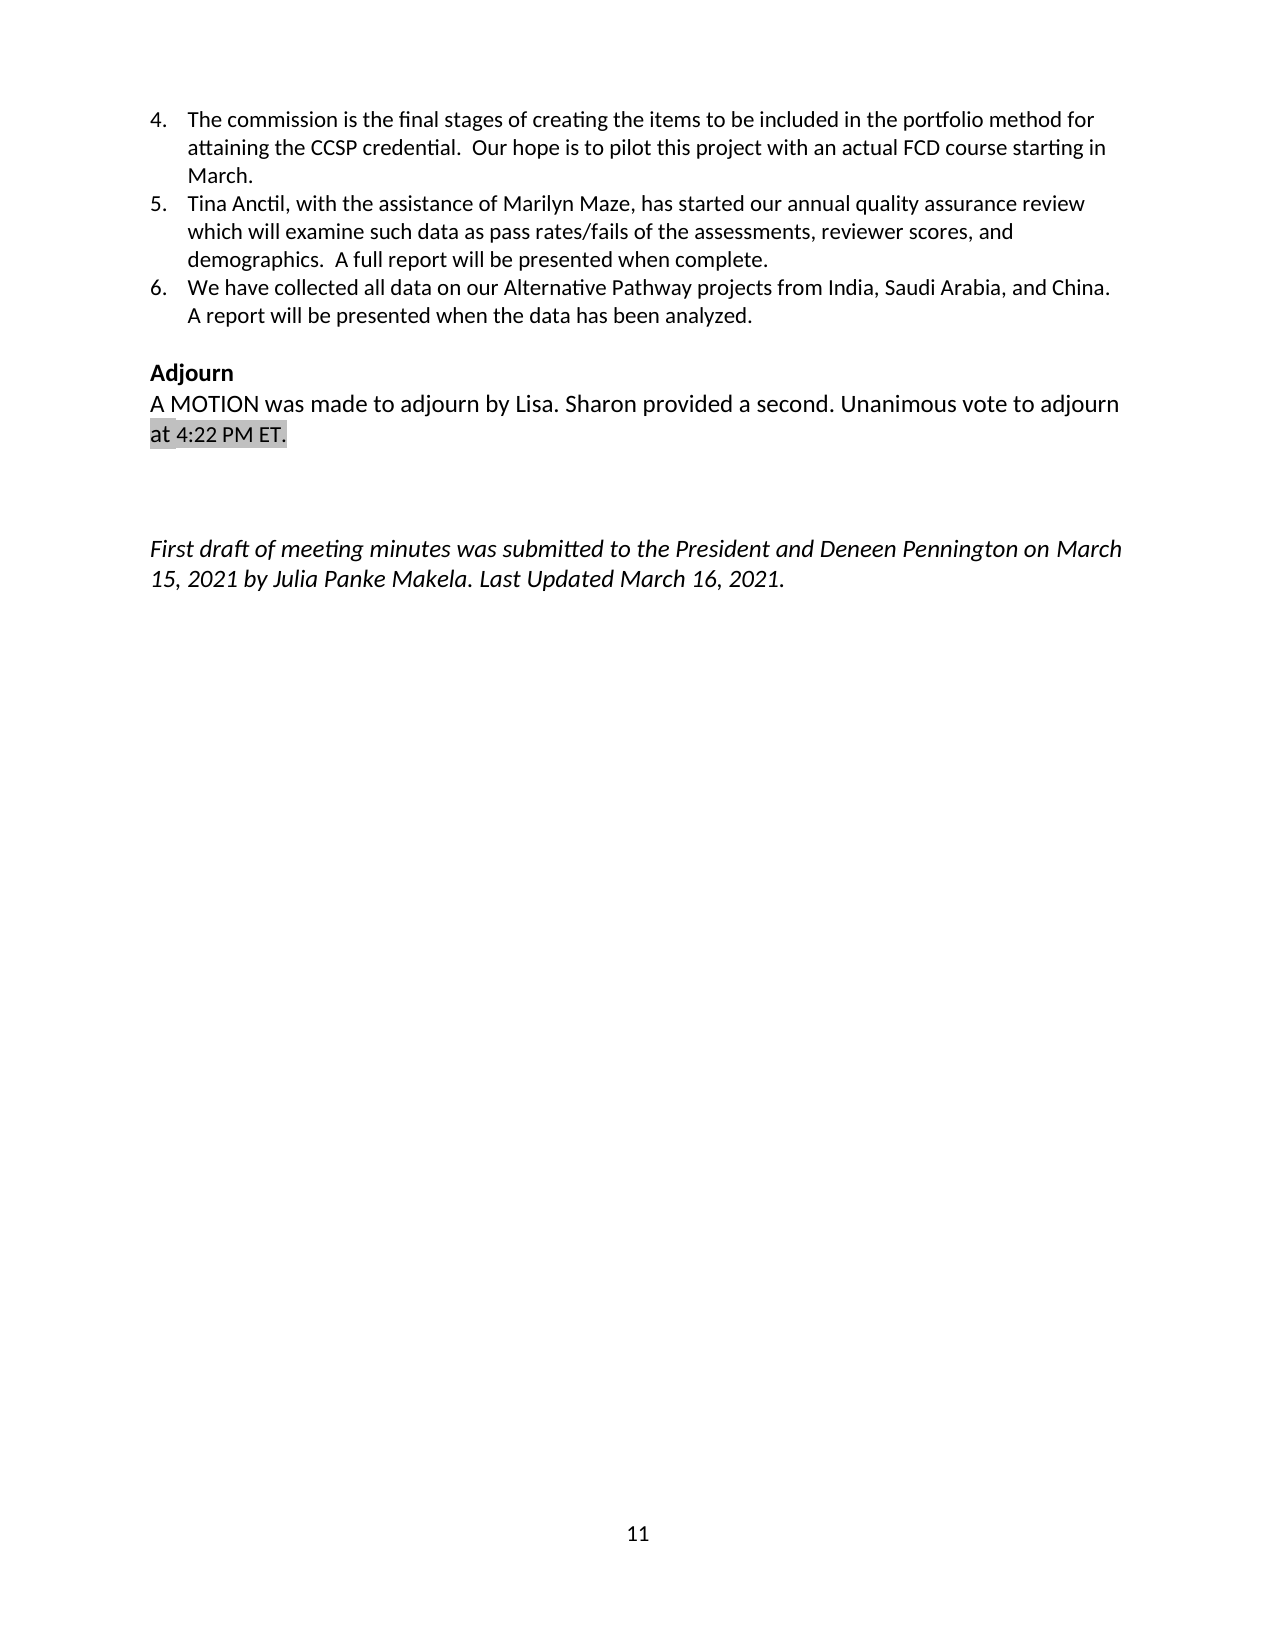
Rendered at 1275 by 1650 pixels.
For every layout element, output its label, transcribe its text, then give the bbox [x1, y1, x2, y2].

list Tina Anctil, with the assistance of Marilyn Maze, has started our annual quality assurance review which will examine such data as pass rates/fails of the assessments, reviewer scores, and demographics. A full report will be presented when complete. [150, 189, 1125, 273]
list The commission is the final stages of creating the items to be included in the portfolio method for attaining the CCSP credential. Our hope is to pilot this project with an actual FCD course starting in March. [150, 105, 1125, 189]
text First draft of meeting minutes was submitted to the President and Deneen Pennington on March 15, 2021 by Julia Panke Makela. Last Updated March 16, 2021. [150, 533, 1125, 594]
list We have collected all data on our Alternative Pathway projects from India, Saudi Arabia, and China. A report will be presented when the data has been analyzed. [150, 273, 1125, 329]
text A MOTION was made to adjourn by Lisa. Sharon provided a second. Unanimous vote to adjourn at 4:22 PM ET. [150, 388, 1125, 449]
text Adjourn [150, 357, 1125, 388]
